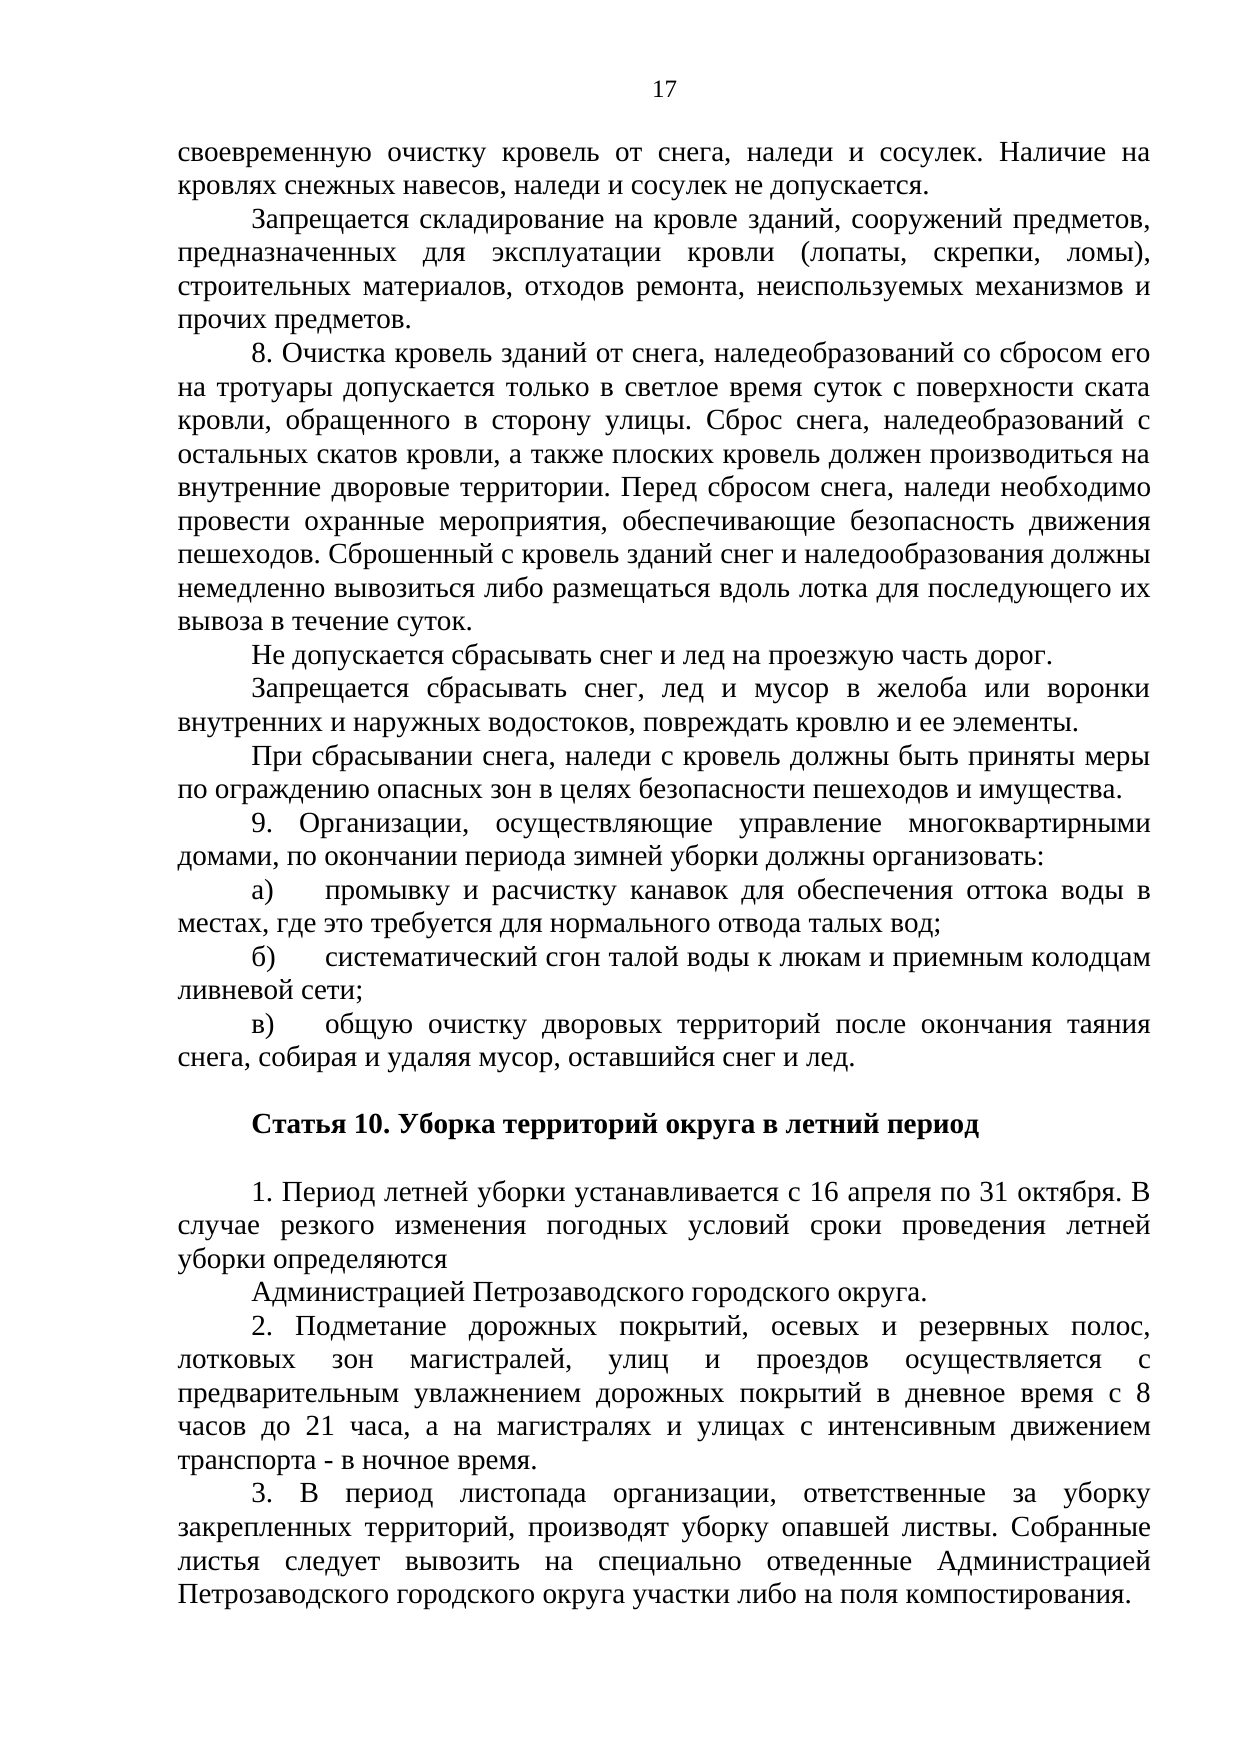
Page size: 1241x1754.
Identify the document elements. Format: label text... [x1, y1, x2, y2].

text Не допускается сбрасывать снег и лед на проезжую часть дорог. [177, 637, 1152, 671]
text 2. Подметание дорожных покрытий, осевых и резервных полос, лотковых зон магистралей, улиц и проездов осуществляется с предварительным увлажнением дорожных покрытий в дневное время с 8 часов до 21 часа, а на магистралях и улицах с интенсивным движением транспорта - в ночное время. [177, 1308, 1152, 1476]
text 9. Организации, осуществляющие управление многоквартирными домами, по окончании периода зимней уборки должны организовать: [177, 805, 1152, 872]
text Администрацией Петрозаводского городского округа. [177, 1274, 1152, 1308]
text Статья 10. Уборка территорий округа в летний период [177, 1107, 1152, 1140]
text Запрещается сбрасывать снег, лед и мусор в желоба или воронки внутренних и наружных водостоков, повреждать кровлю и ее элементы. [177, 671, 1152, 738]
text При сбрасывании снега, наледи с кровель должны быть приняты меры по ограждению опасных зон в целях безопасности пешеходов и имущества. [177, 738, 1152, 805]
list систематический сгон талой воды к люкам и приемным колодцам ливневой сети; [177, 939, 1152, 1006]
text Запрещается складирование на кровле зданий, сооружений предметов, предназначенных для эксплуатации кровли (лопаты, скрепки, ломы), строительных материалов, отходов ремонта, неиспользуемых механизмов и прочих предметов. [177, 201, 1152, 335]
list промывку и расчистку канавок для обеспечения оттока воды в местах, где это требуется для нормального отвода талых вод; [177, 872, 1152, 939]
list общую очистку дворовых территорий после окончания таяния снега, собирая и удаляя мусор, оставшийся снег и лед. [177, 1006, 1152, 1073]
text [177, 134, 1152, 201]
text 8. Очистка кровель зданий от снега, наледеобразований со сбросом его на тротуары допускается только в светлое время суток с поверхности ската кровли, обращенного в сторону улицы. Сброс снега, наледеобразований с остальных скатов кровли, а также плоских кровель должен производиться на внутренние дворовые территории. Перед сбросом снега, наледи необходимо провести охранные мероприятия, обеспечивающие безопасность движения пешеходов. Сброшенный с кровель зданий снег и наледообразования должны немедленно вывозиться либо размещаться вдоль лотка для последующего их вывоза в течение суток. [177, 335, 1152, 637]
text 3. В период листопада организации, ответственные за уборку закрепленных территорий, производят уборку опавшей листвы. Собранные листья следует вывозить на специально отведенные Администрацией Петрозаводского городского округа участки либо на поля компостирования. [177, 1476, 1152, 1610]
text 1. Период летней уборки устанавливается с 16 апреля по 31 октября. В случае резкого изменения погодных условий сроки проведения летней уборки определяются [177, 1174, 1152, 1274]
